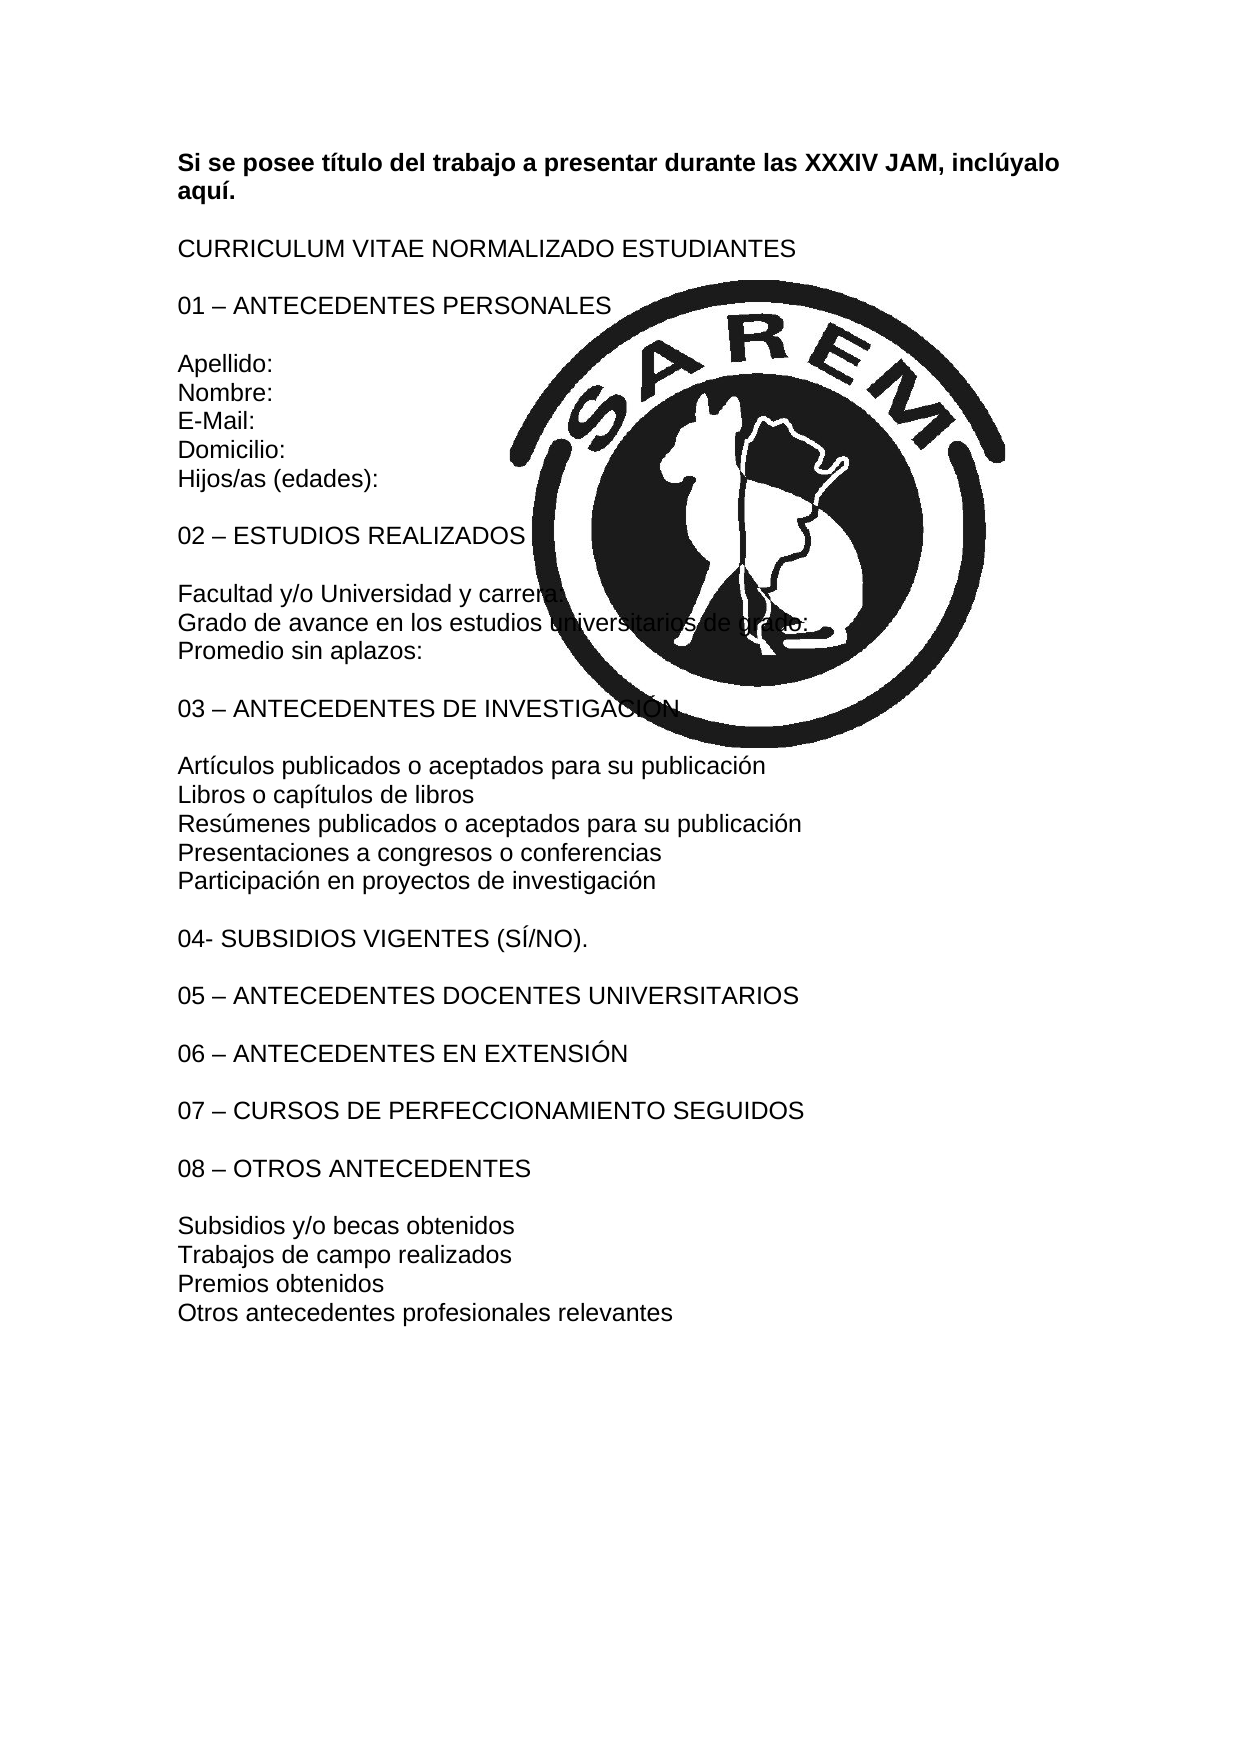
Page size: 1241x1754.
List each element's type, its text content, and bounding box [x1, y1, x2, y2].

text 05 – ANTECEDENTES DOCENTES UNIVERSITARIOS [177, 981, 1063, 1010]
picture [509, 550, 1006, 579]
text Apellido: [177, 349, 1063, 378]
text Participación en proyectos de investigación [177, 866, 1063, 895]
picture [509, 280, 1006, 291]
picture [509, 320, 1006, 349]
text 03 – ANTECEDENTES DE INVESTIGACIÓN [177, 694, 1063, 723]
text 01 – ANTECEDENTES PERSONALES [177, 291, 1063, 320]
text Resúmenes publicados o aceptados para su publicación [177, 809, 1063, 838]
text Domicilio: [177, 435, 1063, 464]
text Trabajos de campo realizados [177, 1240, 1063, 1269]
text Nombre: [177, 378, 1063, 406]
text 02 – ESTUDIOS REALIZADOS [177, 521, 1063, 550]
text Premios obtenidos [177, 1269, 1063, 1298]
text Hijos/as (edades): [177, 464, 1063, 493]
text Subsidios y/o becas obtenidos [177, 1211, 1063, 1240]
text Libros o capítulos de libros [177, 780, 1063, 809]
text 08 – OTROS ANTECEDENTES [177, 1154, 1063, 1183]
text E-Mail: [177, 406, 1063, 435]
text Facultad y/o Universidad y carrera: [177, 579, 1063, 608]
text Otros antecedentes profesionales relevantes [177, 1298, 1063, 1326]
text 07 – CURSOS DE PERFECCIONAMIENTO SEGUIDOS [177, 1096, 1063, 1125]
picture [509, 723, 1006, 748]
text Grado de avance en los estudios universitarios de grado: [177, 608, 1063, 636]
picture [509, 665, 1006, 694]
text Presentaciones a congresos o conferencias [177, 838, 1063, 866]
text Artículos publicados o aceptados para su publicación [177, 751, 1063, 780]
text 06 – ANTECEDENTES EN EXTENSIÓN [177, 1039, 1063, 1068]
text Promedio sin aplazos: [177, 636, 1063, 665]
text Si se posee título del trabajo a presentar durante las XXXIV JAM, inclúyalo aquí. [177, 148, 1063, 205]
text 04- SUBSIDIOS VIGENTES (SÍ/NO). [177, 924, 1063, 953]
picture [509, 493, 1006, 521]
text CURRICULUM VITAE NORMALIZADO ESTUDIANTES [177, 234, 1063, 263]
